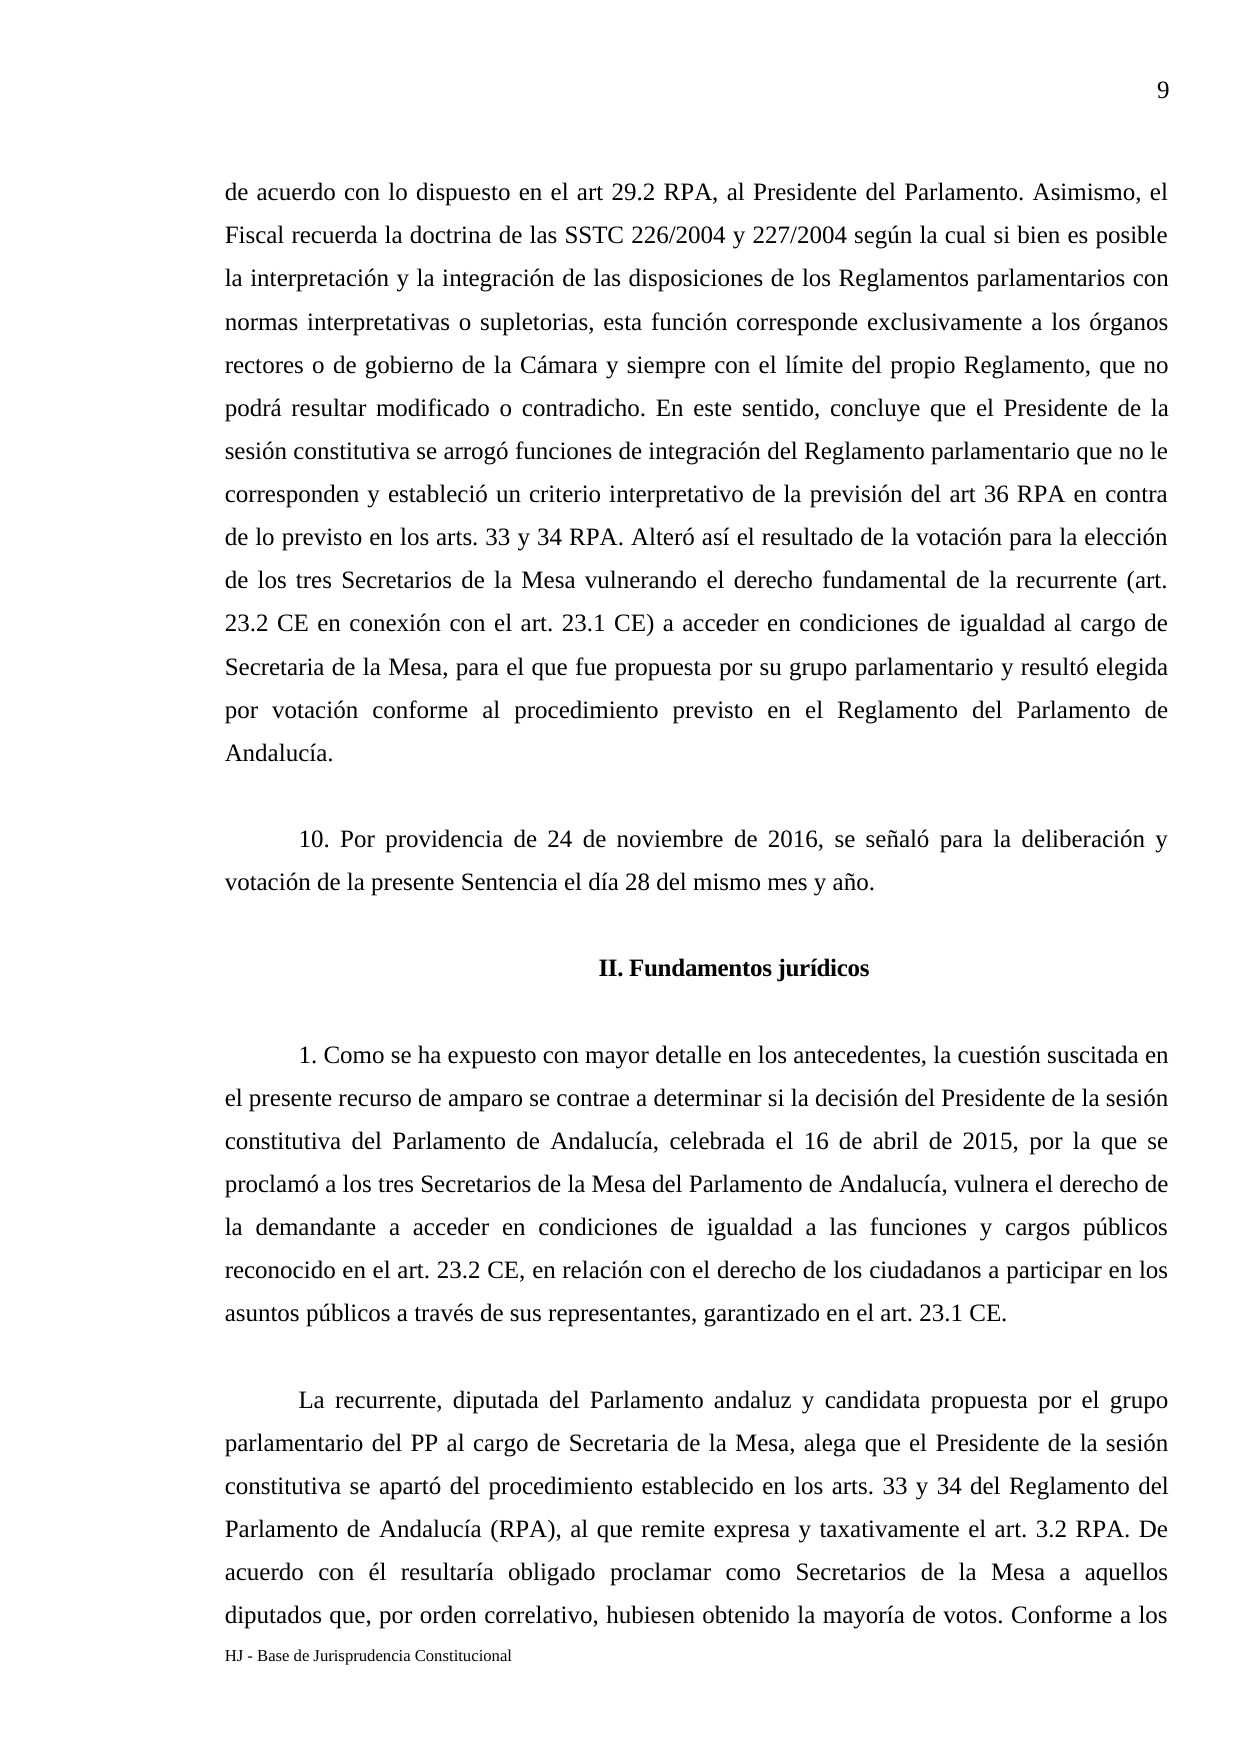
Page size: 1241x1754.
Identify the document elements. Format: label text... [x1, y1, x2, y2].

text 10. Por providencia de 24 de noviembre de 2016, se señaló para la deliberación y votación de la presente Sentencia el día 28 del mismo mes y año. [224, 824, 1169, 896]
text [224, 177, 1169, 767]
subtitle II. Fundamentos jurídicos [224, 953, 1169, 982]
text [224, 1385, 1169, 1629]
text 1. Como se ha expuesto con mayor detalle en los antecedentes, la cuestión suscitada en el presente recurso de amparo se contrae a determinar si la decisión del Presidente de la sesión constitutiva del Parlamento de Andalucía, celebrada el 16 de abril de 2015, por la que se proclamó a los tres Secretarios de la Mesa del Parlamento de Andalucía, vulnera el derecho de la demandante a acceder en condiciones de igualdad a las funciones y cargos públicos reconocido en el art. 23.2 CE, en relación con el derecho de los ciudadanos a participar en los asuntos públicos a través de sus representantes, garantizado en el art. 23.1 CE. [224, 1040, 1169, 1327]
